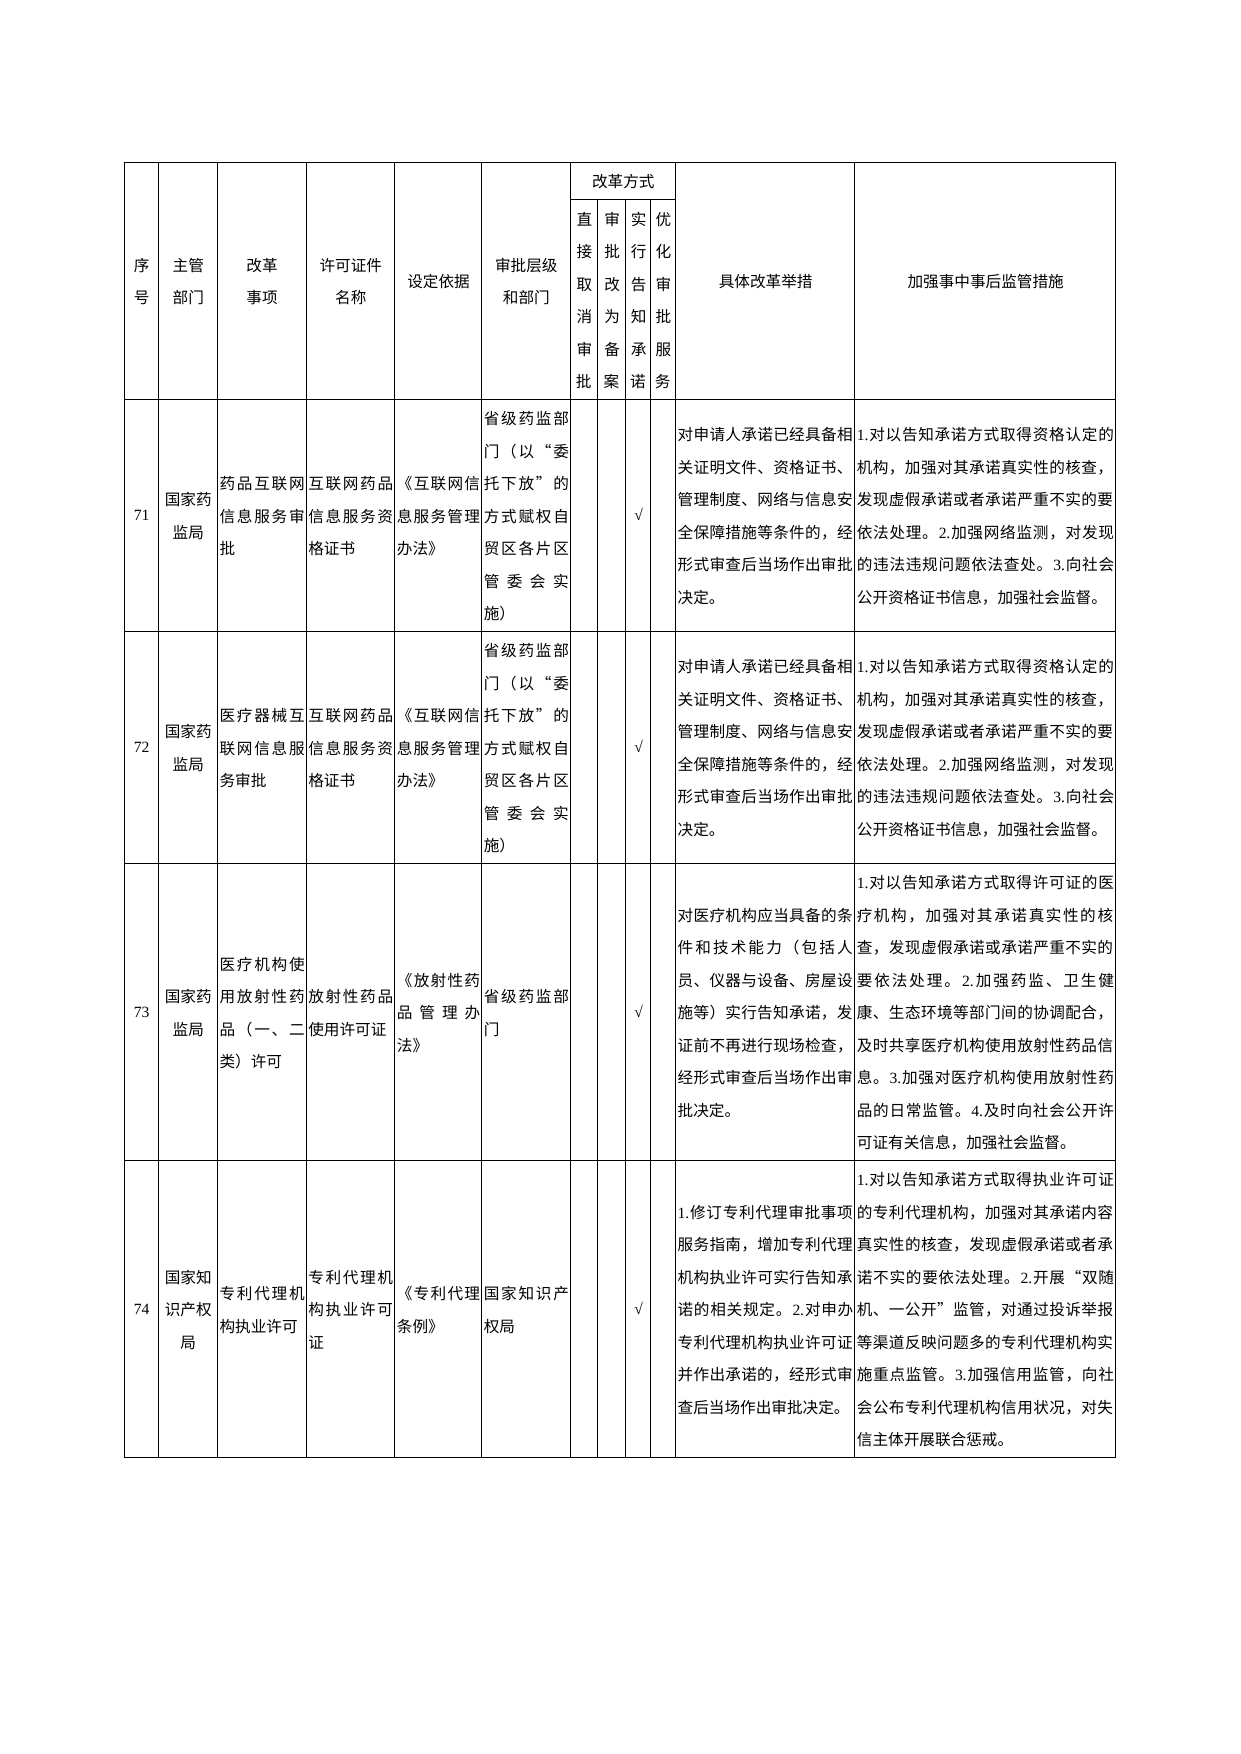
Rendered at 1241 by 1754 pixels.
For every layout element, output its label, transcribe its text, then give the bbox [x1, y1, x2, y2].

table_cell [571, 864, 597, 1160]
table_cell 互联网药品信息服务资格证书 [307, 400, 394, 631]
table_cell 《放射性药品管理办法》 [395, 864, 481, 1160]
table_cell [651, 1161, 675, 1457]
table_cell 国家药监局 [159, 864, 217, 1160]
table_header 审批层级 和部门 [482, 163, 570, 399]
table_header 加强事中事后监管措施 [855, 163, 1115, 399]
table_cell √ [626, 864, 650, 1160]
table_cell 专利代理机构执业许可 [218, 1161, 306, 1457]
table_header 主管 部门 [159, 163, 217, 399]
table_cell 72 [125, 632, 158, 863]
table_cell [651, 632, 675, 863]
table_cell [598, 1161, 625, 1457]
table_cell 1.对以告知承诺方式取得资格认定的机构，加强对其承诺真实性的核查，发现虚假承诺或者承诺严重不实的要依法处理。2.加强网络监测，对发现的违法违规问题依法查处。3.向社会公开资格证书信息，加强社会监督。 [855, 632, 1115, 863]
table_cell 国家知识产权局 [159, 1161, 217, 1457]
table_cell 专利代理机构执业许可证 [307, 1161, 394, 1457]
table_header 序号 [125, 163, 158, 399]
table_cell 审批改为备案 [598, 200, 625, 399]
table_cell √ [626, 400, 650, 631]
table_cell 放射性药品使用许可证 [307, 864, 394, 1160]
table_cell 《互联网信息服务管理办法》 [395, 632, 481, 863]
table_cell 71 [125, 400, 158, 631]
table_cell 《专利代理条例》 [395, 1161, 481, 1457]
table_cell 医疗机构使用放射性药品（一、二类）许可 [218, 864, 306, 1160]
table_cell [598, 632, 625, 863]
table_cell [651, 400, 675, 631]
table_cell [598, 400, 625, 631]
table_cell [571, 400, 597, 631]
table_cell 1.对以告知承诺方式取得许可证的医疗机构，加强对其承诺真实性的核查，发现虚假承诺或承诺严重不实的要依法处理。2.加强药监、卫生健康、生态环境等部门间的协调配合，及时共享医疗机构使用放射性药品信息。3.加强对医疗机构使用放射性药品的日常监管。4.及时向社会公开许可证有关信息，加强社会监督。 [855, 864, 1115, 1160]
table_header 具体改革举措 [676, 163, 854, 399]
table_header 改革 事项 [218, 163, 306, 399]
table_header 设定依据 [395, 163, 481, 399]
table_header 改革方式 [571, 163, 675, 199]
table_cell 1.对以告知承诺方式取得执业许可证的专利代理机构，加强对其承诺内容真实性的核查，发现虚假承诺或者承诺不实的要依法处理。2.开展“双随机、一公开”监管，对通过投诉举报等渠道反映问题多的专利代理机构实施重点监管。3.加强信用监管，向社会公布专利代理机构信用状况，对失信主体开展联合惩戒。 [855, 1161, 1115, 1457]
table_header 许可证件 名称 [307, 163, 394, 399]
table_cell 医疗器械互联网信息服务审批 [218, 632, 306, 863]
table_cell 1.修订专利代理审批事项服务指南，增加专利代理机构执业许可实行告知承诺的相关规定。2.对申办专利代理机构执业许可证并作出承诺的，经形式审查后当场作出审批决定。 [676, 1161, 854, 1457]
table_cell √ [626, 632, 650, 863]
table_cell 对申请人承诺已经具备相关证明文件、资格证书、管理制度、网络与信息安全保障措施等条件的，经形式审查后当场作出审批决定。 [676, 400, 854, 631]
table_cell 实行告知承诺 [626, 200, 650, 399]
table_cell 国家知识产权局 [482, 1161, 570, 1457]
table_cell 国家药监局 [159, 400, 217, 631]
table_cell 74 [125, 1161, 158, 1457]
table_cell 互联网药品信息服务资格证书 [307, 632, 394, 863]
table_cell 省级药监部门（以“委托下放”的方式赋权自贸区各片区管委会实施） [482, 632, 570, 863]
table_cell [598, 864, 625, 1160]
table_cell 药品互联网信息服务审批 [218, 400, 306, 631]
table_cell 国家药监局 [159, 632, 217, 863]
table_cell 1.对以告知承诺方式取得资格认定的机构，加强对其承诺真实性的核查，发现虚假承诺或者承诺严重不实的要依法处理。2.加强网络监测，对发现的违法违规问题依法查处。3.向社会公开资格证书信息，加强社会监督。 [855, 400, 1115, 631]
table_cell 优化审批服务 [651, 200, 675, 399]
table_cell 对申请人承诺已经具备相关证明文件、资格证书、管理制度、网络与信息安全保障措施等条件的，经形式审查后当场作出审批决定。 [676, 632, 854, 863]
table_cell [651, 864, 675, 1160]
table_cell 直接取消审批 [571, 200, 597, 399]
table_cell [571, 1161, 597, 1457]
table_cell 对医疗机构应当具备的条件和技术能力（包括人员、仪器与设备、房屋设施等）实行告知承诺，发证前不再进行现场检查，经形式审查后当场作出审批决定。 [676, 864, 854, 1160]
table_cell 《互联网信息服务管理办法》 [395, 400, 481, 631]
table_cell 省级药监部门（以“委托下放”的方式赋权自贸区各片区管委会实施） [482, 400, 570, 631]
table_cell [571, 632, 597, 863]
table_cell √ [626, 1161, 650, 1457]
table_cell 省级药监部门 [482, 864, 570, 1160]
table_cell 73 [125, 864, 158, 1160]
